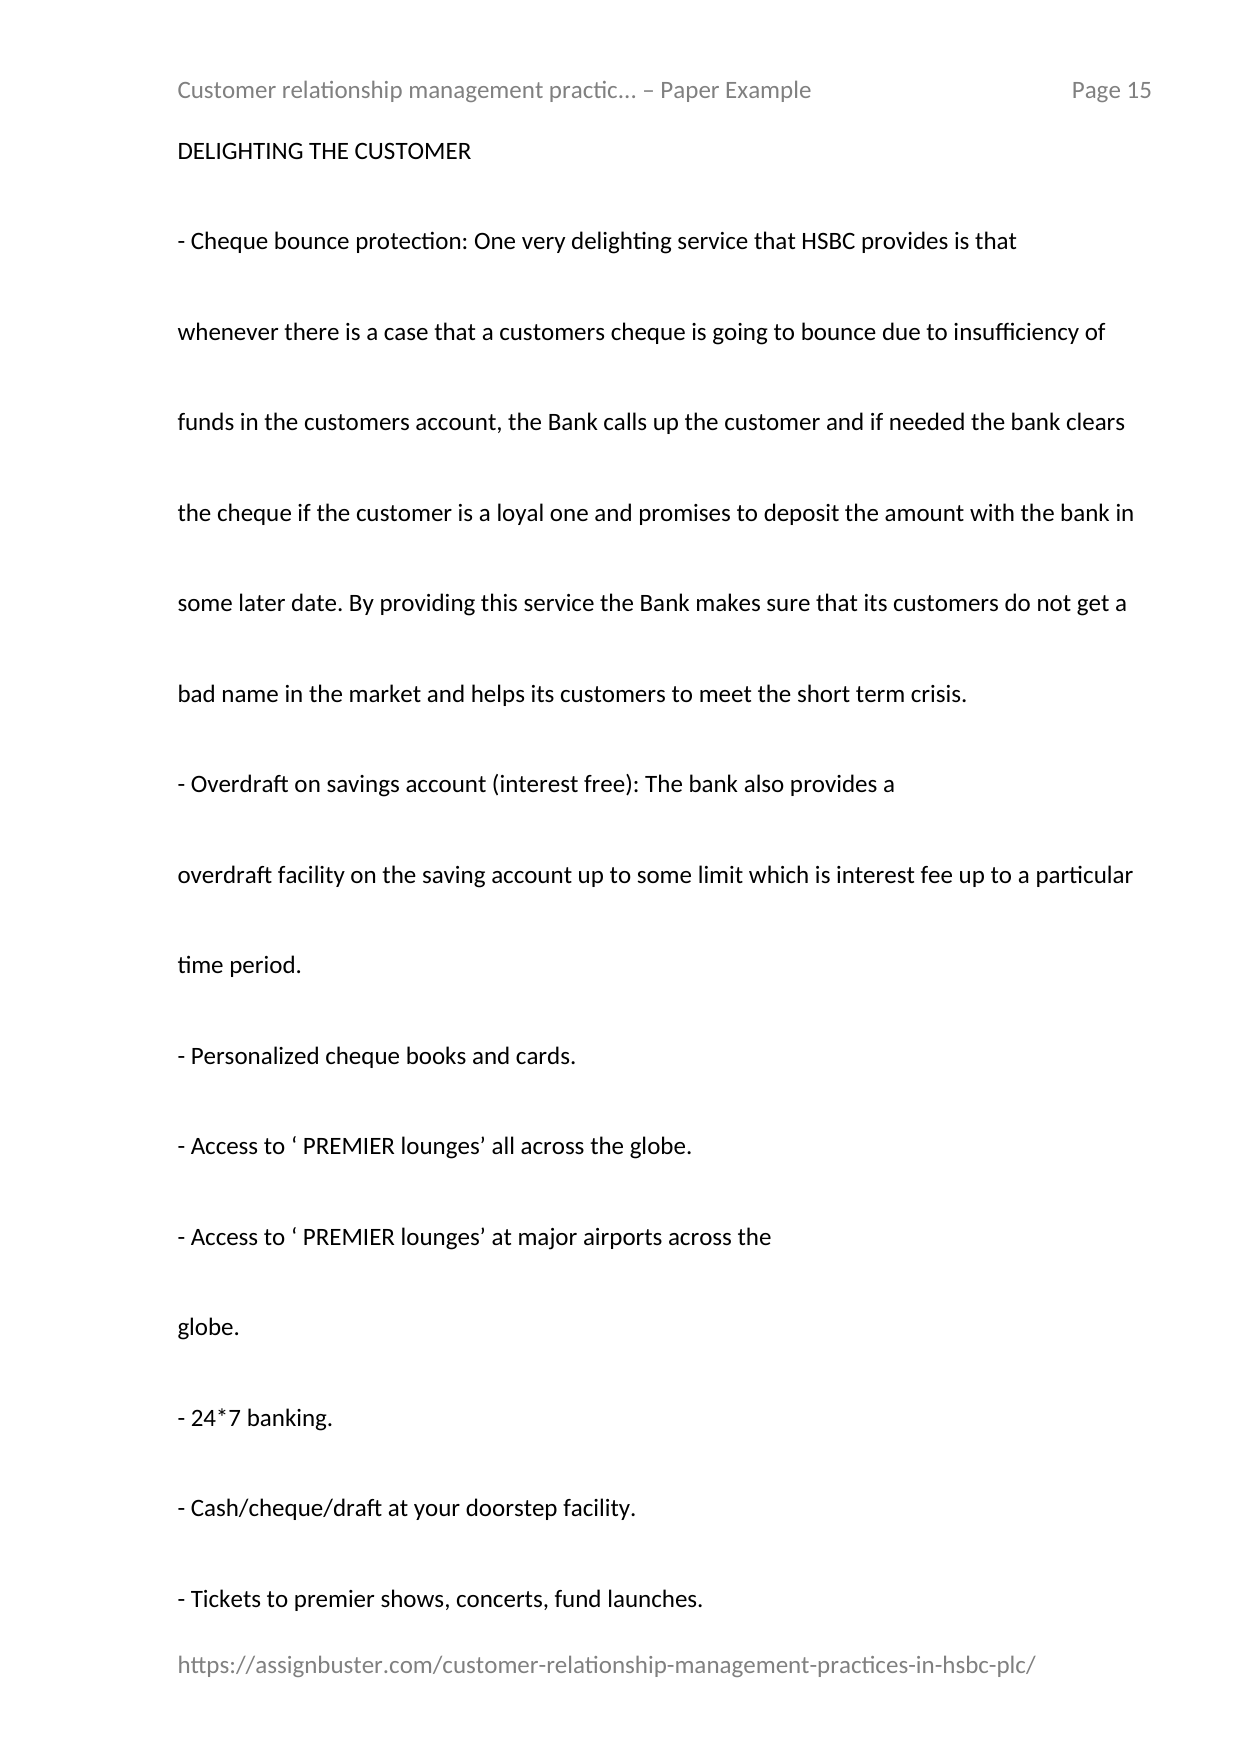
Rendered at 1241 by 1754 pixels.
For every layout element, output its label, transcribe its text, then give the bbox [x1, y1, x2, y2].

text globe. [177, 1312, 1152, 1342]
text whenever there is a case that a customers cheque is going to bounce due to insufficiency of [177, 316, 1152, 346]
text - Tickets to premier shows, concerts, fund launches. [177, 1583, 1152, 1614]
text - 24*7 banking. [177, 1402, 1152, 1433]
text overdraft facility on the saving account up to some limit which is interest fee up to a particular [177, 859, 1152, 889]
text - Cheque bounce protection: One very delighting service that HSBC provides is that [177, 225, 1152, 256]
text - Access to ‘ PREMIER lounges’ all across the globe. [177, 1131, 1152, 1161]
text - Personalized cheque books and cards. [177, 1040, 1152, 1071]
text - Cash/cheque/draft at your doorstep facility. [177, 1493, 1152, 1523]
text bad name in the market and helps its customers to meet the short term crisis. [177, 678, 1152, 708]
text - Access to ‘ PREMIER lounges’ at major airports across the [177, 1221, 1152, 1252]
text the cheque if the customer is a loyal one and promises to deposit the amount with the bank in [177, 497, 1152, 527]
text DELIGHTING THE CUSTOMER [177, 135, 1152, 165]
text funds in the customers account, the Bank calls up the customer and if needed the bank clears [177, 406, 1152, 437]
text time period. [177, 949, 1152, 980]
text - Overdraft on savings account (interest free): The bank also provides a [177, 768, 1152, 799]
text some later date. By providing this service the Bank makes sure that its customers do not get a [177, 587, 1152, 618]
